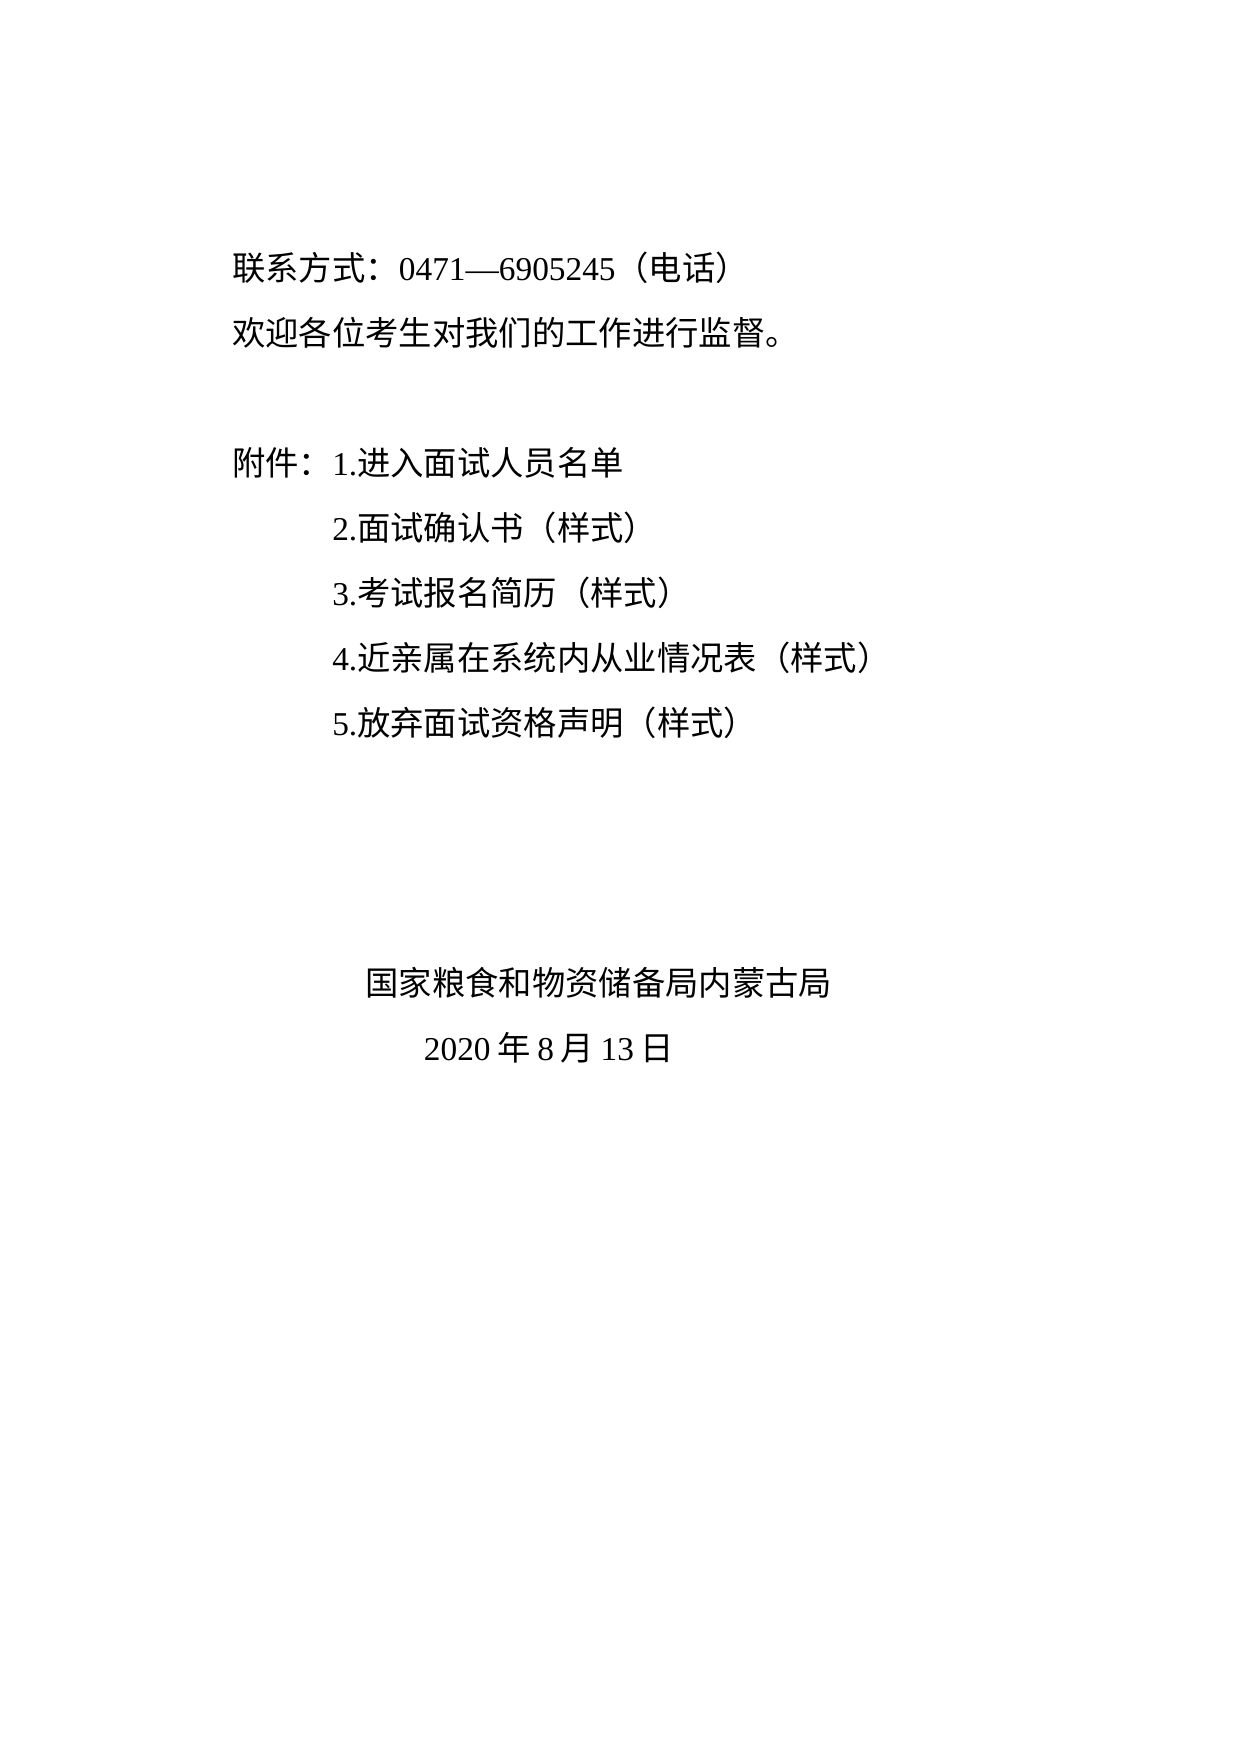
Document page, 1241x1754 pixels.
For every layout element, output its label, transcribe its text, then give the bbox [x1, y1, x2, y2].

text 5.放弃面试资格声明（样式） [165, 688, 1093, 753]
text 4.近亲属在系统内从业情况表（样式） [165, 623, 1093, 688]
text 欢迎各位考生对我们的工作进行监督。 [165, 298, 1093, 363]
text 2020年8月13日 [165, 1013, 1093, 1078]
text 联系方式：0471—6905245（电话） [165, 233, 1093, 298]
text 2.面试确认书（样式） [165, 493, 1093, 558]
text 附件：1.进入面试人员名单 [165, 428, 1093, 493]
text 国家粮食和物资储备局内蒙古局 [165, 948, 1093, 1013]
text 3.考试报名简历（样式） [165, 558, 1093, 623]
